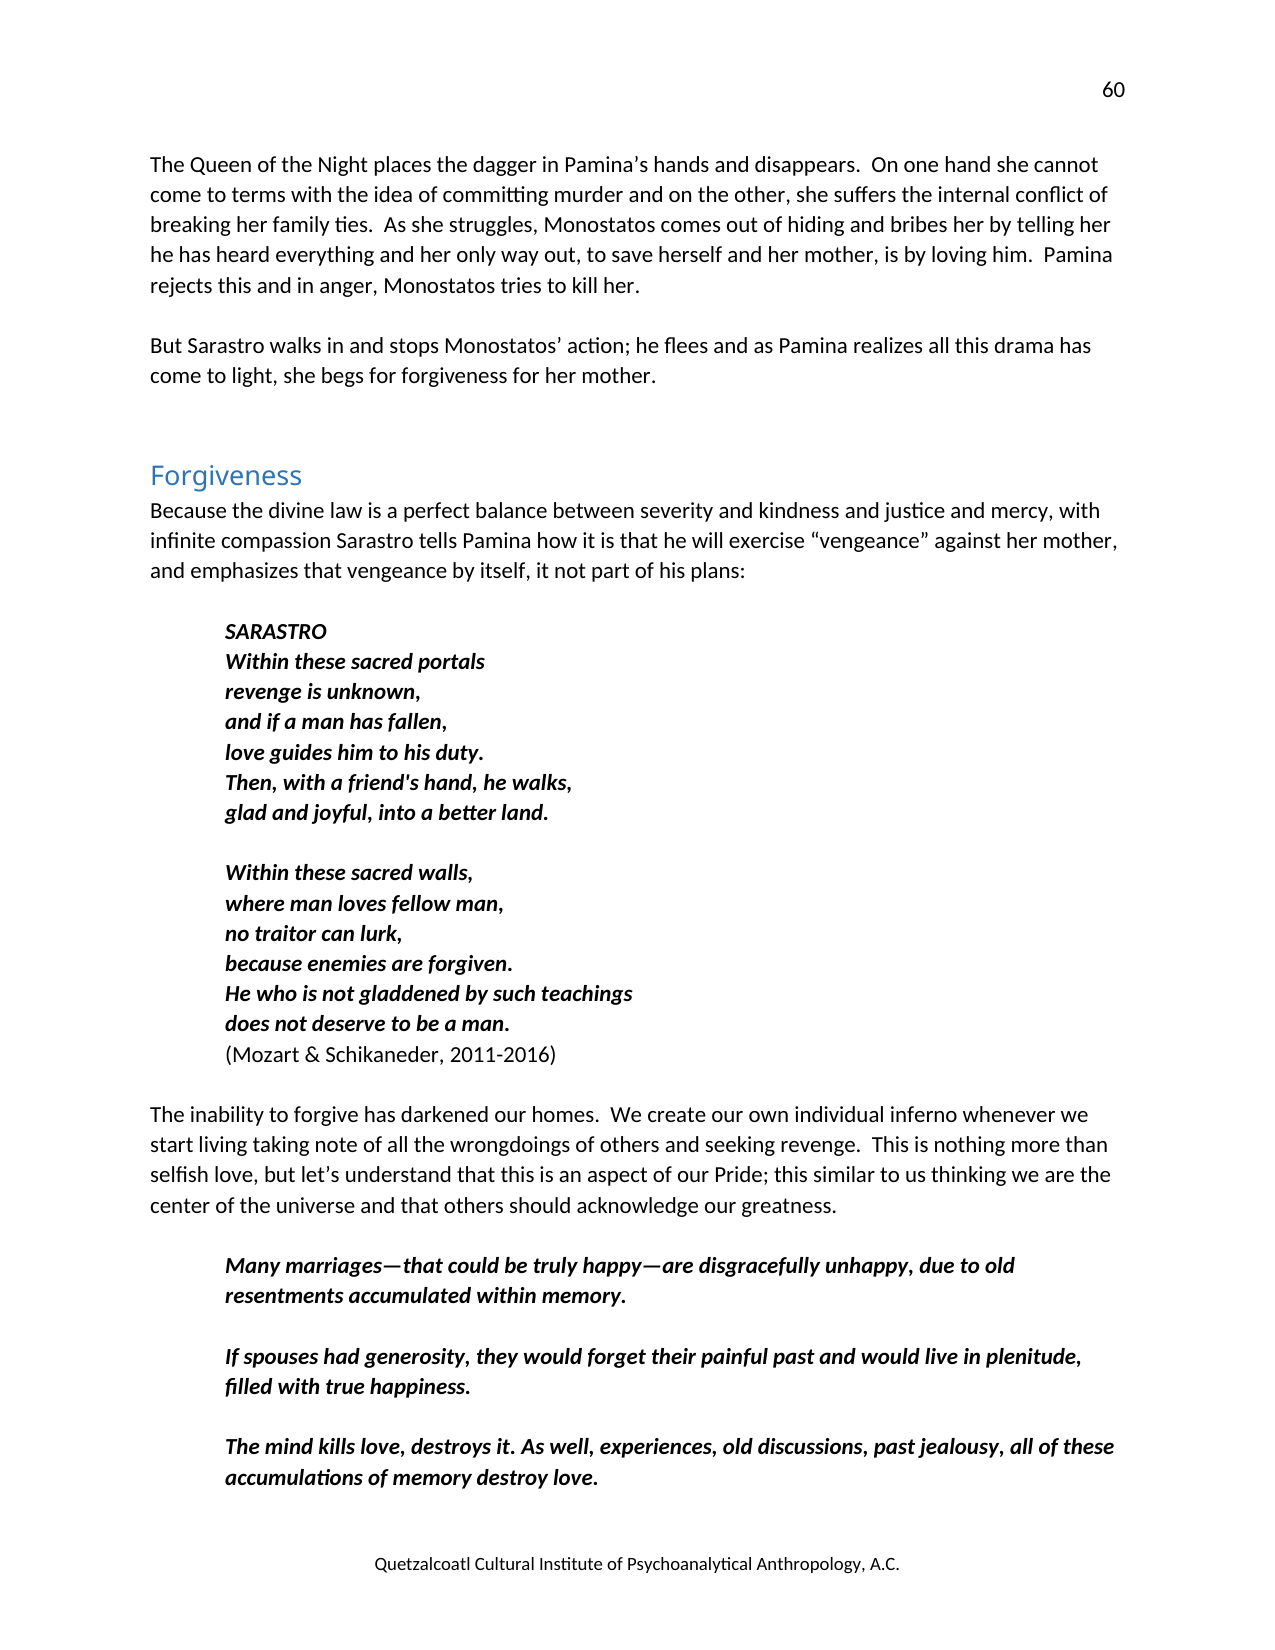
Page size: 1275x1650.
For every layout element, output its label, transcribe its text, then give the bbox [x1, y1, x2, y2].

subtitle Forgiveness [150, 456, 1125, 493]
text The Queen of the Night places the dagger in Pamina’s hands and disappears. On one hand she cannot come to terms with the idea of committing murder and on the other, she suffers the internal conflict of breaking her family ties. As she struggles, Monostatos comes out of hiding and bribes her by telling her he has heard everything and her only way out, to save herself and her mother, is by loving him. Pamina rejects this and in anger, Monostatos tries to kill her. [150, 150, 1125, 299]
text love guides him to his duty. [225, 738, 1125, 766]
text where man loves fellow man, [225, 889, 1125, 917]
text Within these sacred portals [225, 647, 1125, 675]
text He who is not gladdened by such teachings [225, 979, 1125, 1007]
text no traitor can lurk, [225, 919, 1125, 947]
text glad and joyful, into a better land. [225, 798, 1125, 826]
text Within these sacred walls, [225, 858, 1125, 887]
text and if a man has fallen, [225, 707, 1125, 736]
text Many marriages—that could be truly happy—are disgracefully unhappy, due to old resentments accumulated within memory. [225, 1251, 1125, 1309]
text The inability to forgive has darkened our homes. We create our own individual inferno whenever we start living taking note of all the wrongdoings of others and seeking revenge. This is nothing more than selfish love, but let’s understand that this is an aspect of our Pride; this similar to us thinking we are the center of the universe and that others should acknowledge our greatness. [150, 1100, 1125, 1219]
text Because the divine law is a perfect balance between severity and kindness and justice and mercy, with infinite compassion Sarastro tells Pamina how it is that he will exercise “vengeance” against her mother, and emphasizes that vengeance by itself, it not part of his plans: [150, 496, 1125, 584]
text Then, with a friend's hand, he walks, [225, 768, 1125, 796]
text does not deserve to be a man. [225, 1009, 1125, 1038]
text But Sarastro walks in and stops Monostatos’ action; he flees and as Pamina realizes all this drama has come to light, she begs for forgiveness for her mother. [150, 331, 1125, 389]
text SARASTRO [225, 617, 1125, 645]
text because enemies are forgiven. [225, 949, 1125, 977]
text revenge is unknown, [225, 677, 1125, 705]
text The mind kills love, destroys it. As well, experiences, old discussions, past jealousy, all of these accumulations of memory destroy love. [225, 1432, 1125, 1491]
text If spouses had generosity, they would forget their painful past and would live in plenitude, filled with true happiness. [225, 1342, 1125, 1400]
